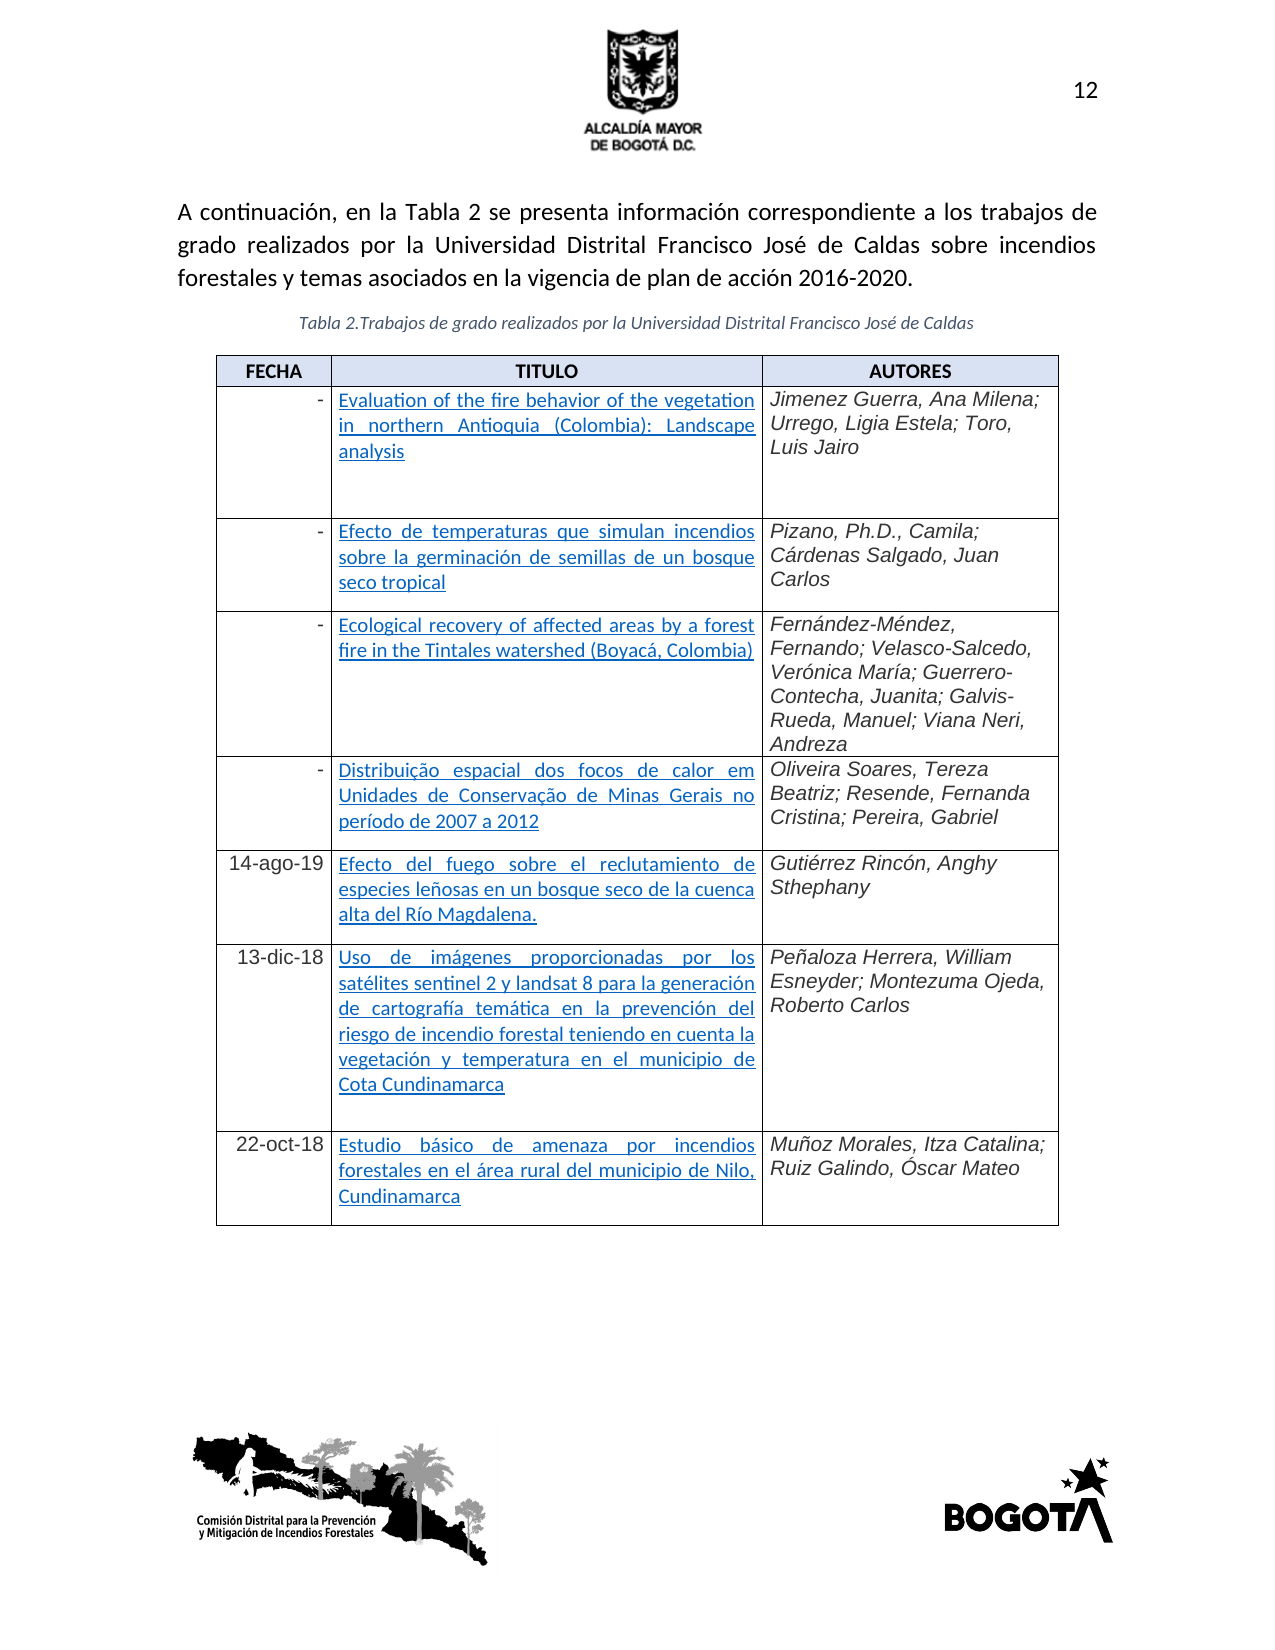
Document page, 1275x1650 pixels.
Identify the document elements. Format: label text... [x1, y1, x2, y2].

table_cell Muñoz Morales, Itza Catalina; Ruiz Galindo, Óscar Mateo [763, 1132, 1058, 1225]
picture [523, 4, 768, 176]
table_cell 22-oct-18 [217, 1132, 331, 1225]
text A continuación, en la Tabla 2 se presenta información correspondiente a los trabajos de grado realizados por la Universidad Distrital Francisco José de Caldas sobre incendios forestales y temas asociados en la vigencia de plan de acción 2016-2020. [177, 196, 1098, 292]
table_cell 14-ago-19 [217, 851, 331, 943]
picture [930, 1437, 1129, 1577]
picture [177, 1420, 500, 1577]
table_cell Ecological recovery of affected areas by a forest fire in the Tintales watershed (Boyacá, Colombia) [332, 612, 762, 756]
table_cell Efecto de temperaturas que simulan incendios sobre la germinación de semillas de un bosque seco tropical [332, 519, 762, 611]
table_cell Oliveira Soares, Tereza Beatriz; Resende, Fernanda Cristina; Pereira, Gabriel [763, 757, 1058, 850]
table_cell - [217, 757, 331, 850]
table_cell Efecto del fuego sobre el reclutamiento de especies leñosas en un bosque seco de la cuenca alta del Río Magdalena. [332, 851, 762, 943]
table_cell Fernández-Méndez, Fernando; Velasco-Salcedo, Verónica María; Guerrero-Contecha, Juanita; Galvis-Rueda, Manuel; Viana Neri, Andreza [763, 612, 1058, 756]
table_cell Peñaloza Herrera, William Esneyder; Montezuma Ojeda, Roberto Carlos [763, 945, 1058, 1131]
table_cell Uso de imágenes proporcionadas por los satélites sentinel 2 y landsat 8 para la generación de cartografía temática en la prevención del riesgo de incendio forestal teniendo en cuenta la vegetación y temperatura en el municipio de Cota Cundinamarca [332, 945, 762, 1131]
table_cell Gutiérrez Rincón, Anghy Sthephany [763, 851, 1058, 943]
table_cell 13-dic-18 [217, 945, 331, 1131]
table_cell Estudio básico de amenaza por incendios forestales en el área rural del municipio de Nilo, Cundinamarca [332, 1132, 762, 1225]
table_cell - [217, 387, 331, 517]
text Tabla 2.Trabajos de grado realizados por la Universidad Distrital Francisco José de Caldas [177, 311, 1098, 334]
table_header TITULO [332, 356, 762, 386]
table_cell Evaluation of the fire behavior of the vegetation in northern Antioquia (Colombia): Landscape analysis [332, 387, 762, 517]
table_header AUTORES [763, 356, 1058, 386]
table_cell - [217, 612, 331, 756]
table_cell Pizano, Ph.D., Camila; Cárdenas Salgado, Juan Carlos [763, 519, 1058, 611]
table_cell Distribuição espacial dos focos de calor em Unidades de Conservação de Minas Gerais no período de 2007 a 2012 [332, 757, 762, 850]
table_header FECHA [217, 356, 331, 386]
table_cell Jimenez Guerra, Ana Milena; Urrego, Ligia Estela; Toro, Luis Jairo [763, 387, 1058, 517]
table_cell - [217, 519, 331, 611]
